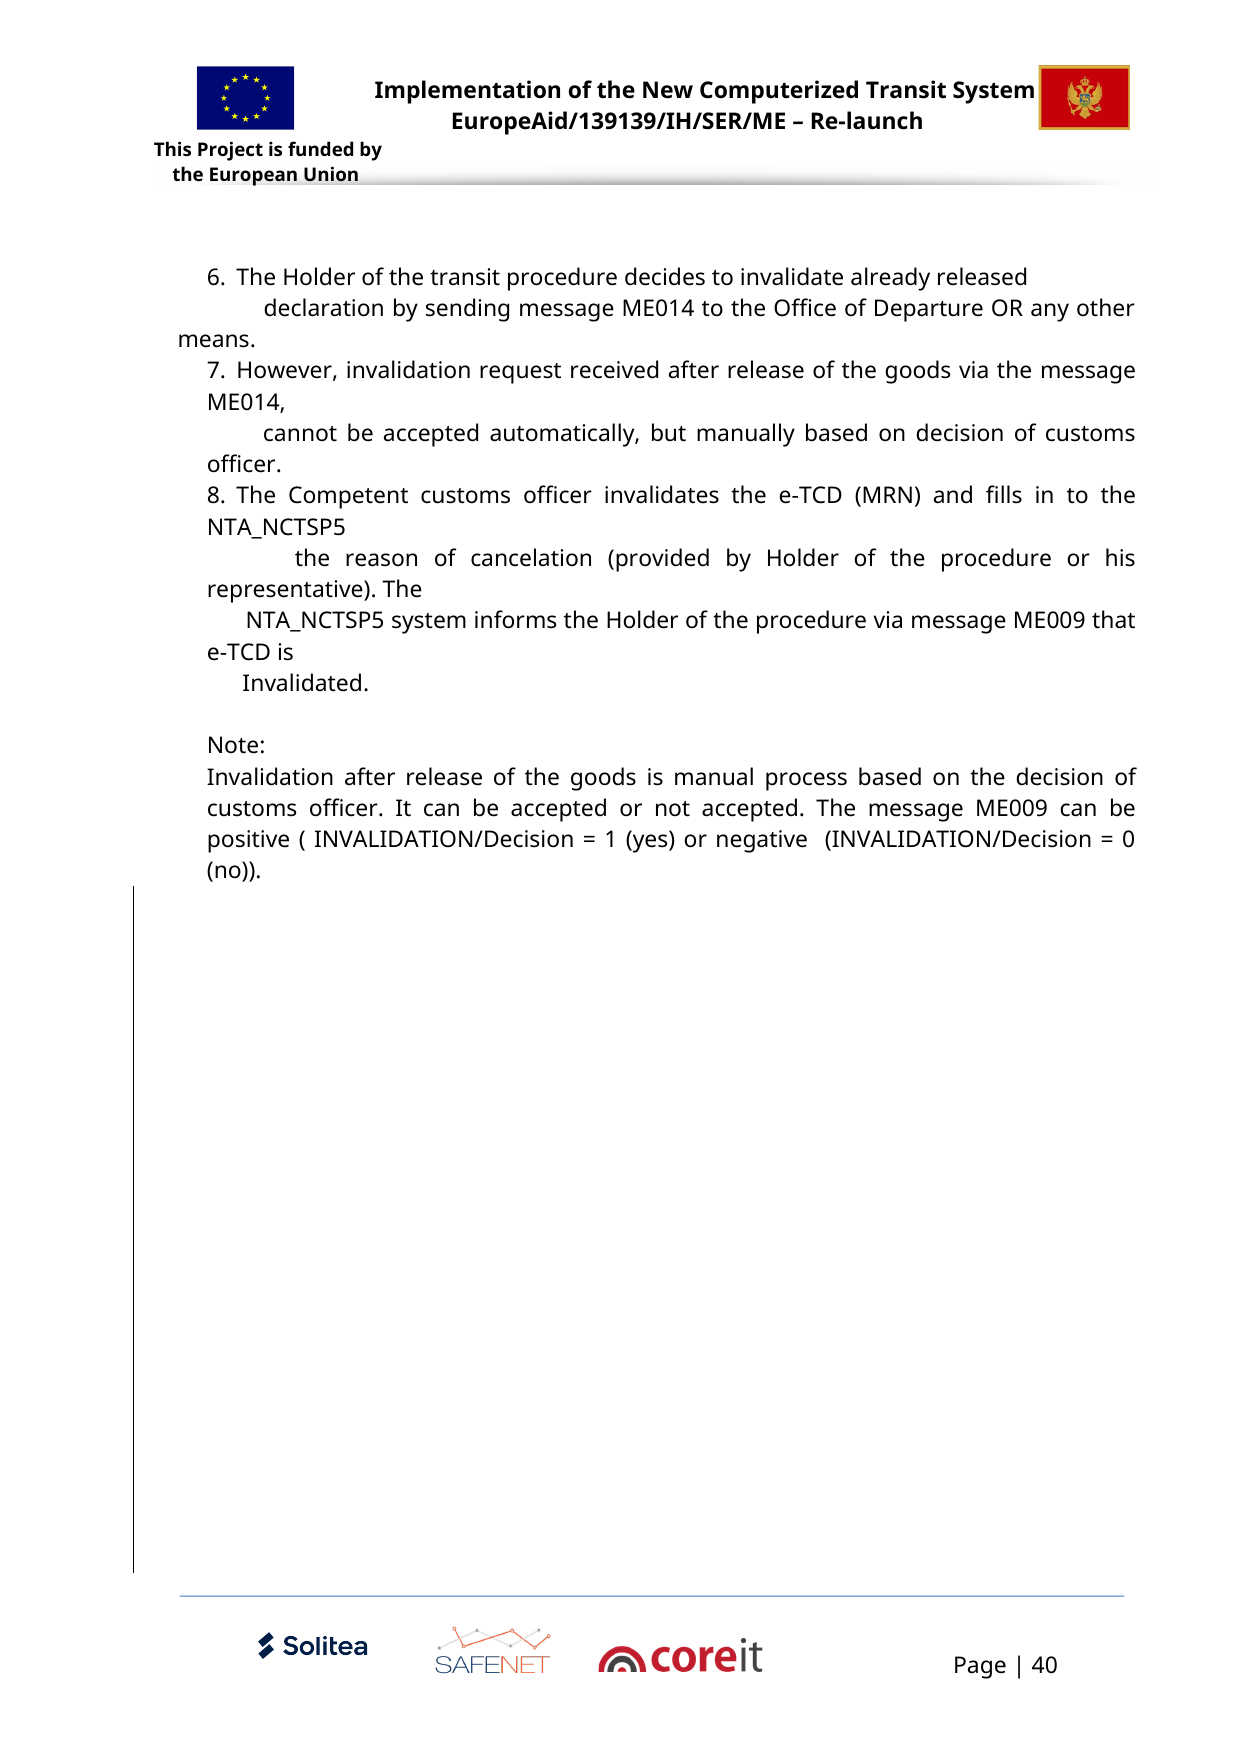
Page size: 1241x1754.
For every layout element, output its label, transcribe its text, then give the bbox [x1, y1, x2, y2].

picture [1038, 65, 1130, 130]
picture [243, 1617, 382, 1674]
list The Holder of the transit procedure decides to invalidate already released [207, 261, 1137, 292]
text the reason of cancelation (provided by Holder of the procedure or his representative). The [207, 542, 1137, 604]
picture [598, 1638, 763, 1674]
picture [435, 1626, 551, 1674]
text Note: [207, 729, 1137, 761]
text Invalidated. [207, 667, 1137, 698]
text cannot be accepted automatically, but manually based on decision of customs officer. [207, 417, 1137, 479]
list However, invalidation request received after release of the goods via the message ME014, [207, 354, 1137, 417]
text NTA_NCTSP5 system informs the Holder of the procedure via message ME009 that e-TCD is [207, 604, 1137, 667]
picture [196, 66, 295, 130]
text Invalidation after release of the goods is manual process based on the decision of customs officer. It can be accepted or not accepted. The message ME009 can be positive ( INVALIDATION/Decision = 1 (yes) or negative (INVALIDATION/Decision = 0 (no)). [207, 761, 1137, 886]
list The Competent customs officer invalidates the e-TCD (MRN) and fills in to the NTA_NCTSP5 [207, 479, 1137, 542]
text declaration by sending message ME014 to the Office of Departure OR any other means. [177, 292, 1137, 354]
